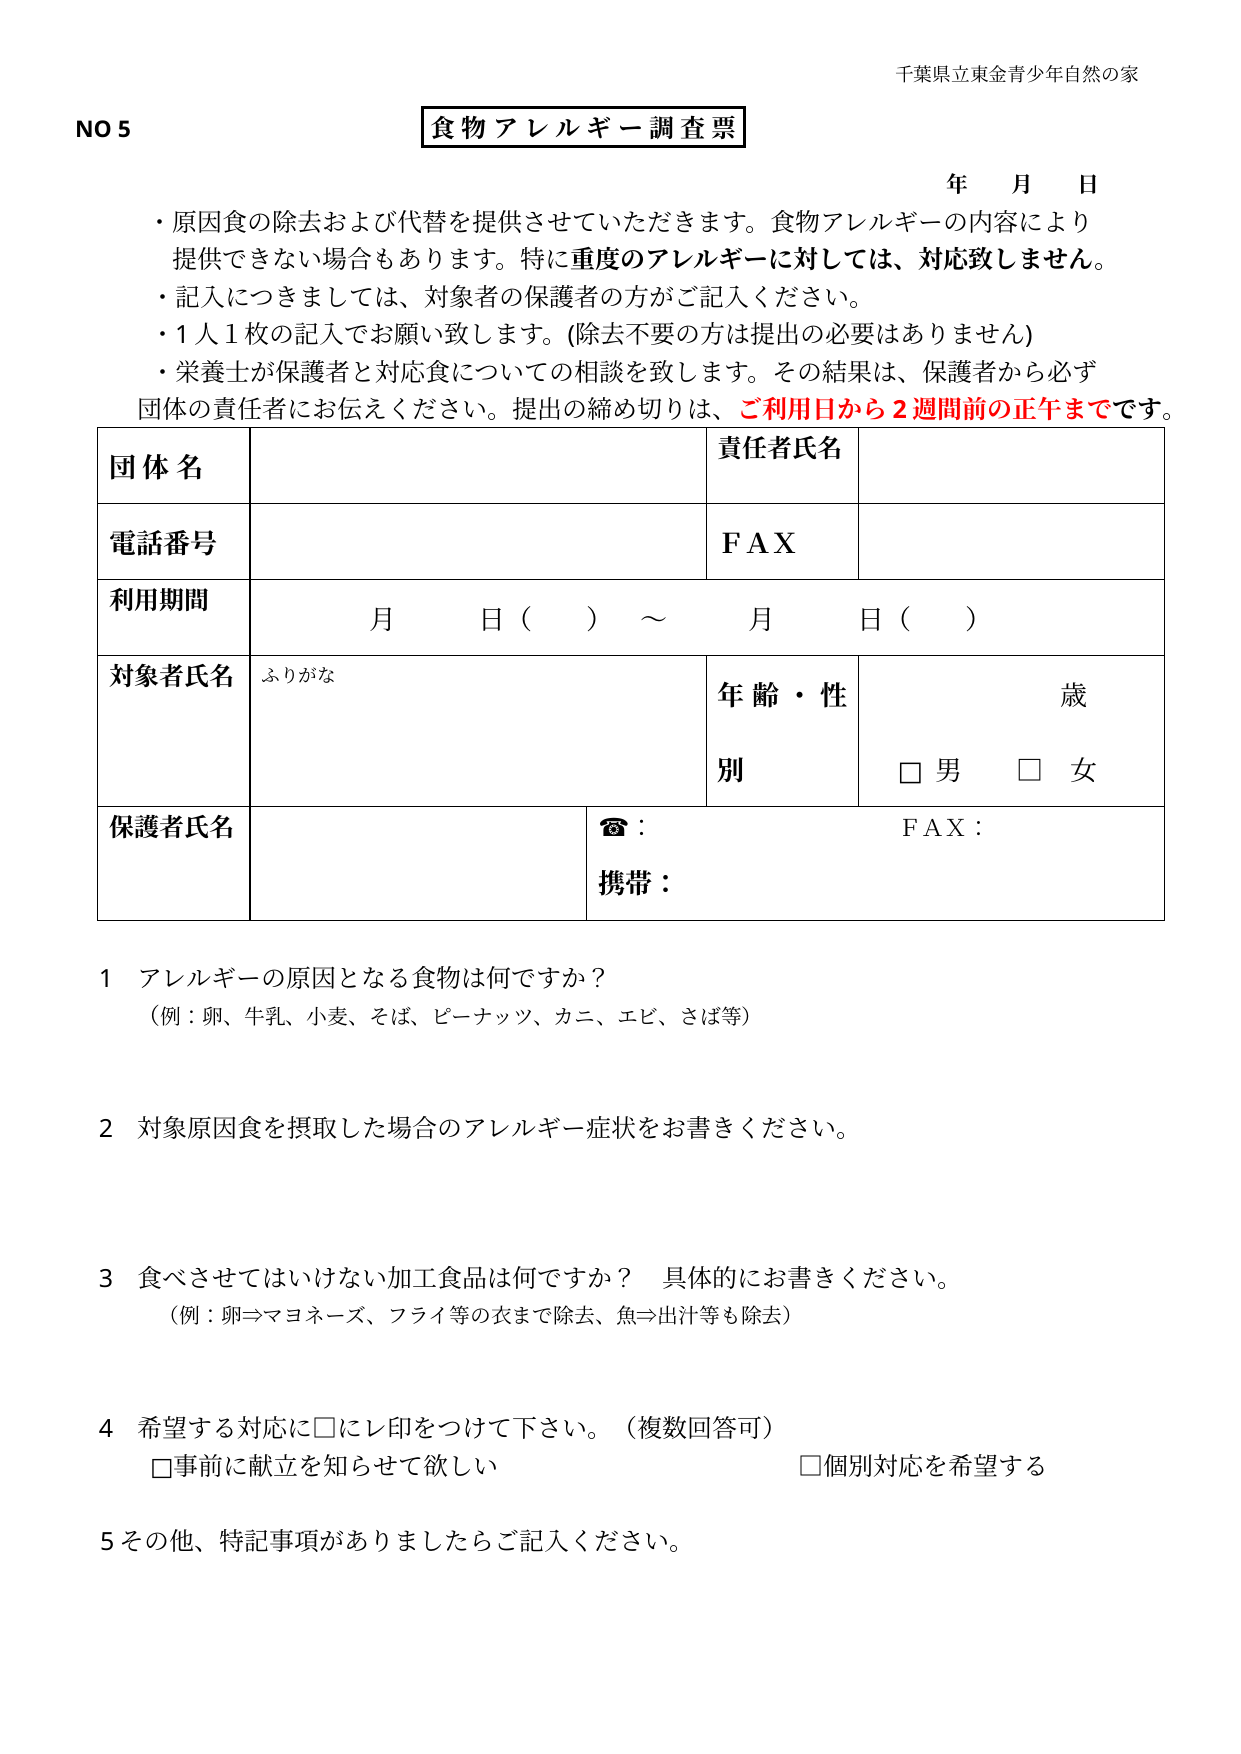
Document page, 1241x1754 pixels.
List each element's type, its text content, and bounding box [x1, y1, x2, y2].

table_cell 月 日（ ） ～ 月 日（ ） [251, 580, 1164, 655]
table_header [251, 428, 706, 503]
table_header [859, 428, 1164, 503]
text NO 5 食 物 ア レ ル ギ ー 調 査 票 [75, 89, 1165, 164]
table_cell 保護者氏名 [98, 807, 249, 920]
text 団体の責任者にお伝えください。提出の締め切りは、ご利用日から2週間前の正午までです。 [75, 389, 1165, 427]
table_header 責任者氏名 [707, 428, 858, 503]
table_cell ☎： ＦＡＸ： 携帯： [587, 807, 1164, 920]
table_cell [859, 504, 1164, 579]
list 希望する対応に□にレ印をつけて下さい。（複数回答可） [98, 1408, 1165, 1446]
table_cell ＦＡＸ [707, 504, 858, 579]
text ・記入につきましては、対象者の保護者の方がご記入ください。 [75, 277, 1165, 314]
list （例：卵⇒マヨネーズ、フライ等の衣まで除去、魚⇒出汁等も除去） [138, 1296, 1165, 1333]
text ・原因食の除去および代替を提供させていただきます。食物アレルギーの内容により [97, 202, 1165, 239]
table_cell 対象者氏名 [98, 656, 249, 806]
table_cell 電話番号 [98, 504, 249, 579]
list アレルギーの原因となる食物は何ですか？ [98, 958, 1165, 996]
text 年 月 日 [75, 164, 1165, 202]
list 食べさせてはいけない加工食品は何ですか？ 具体的にお書きください。 [98, 1258, 1165, 1296]
text 提供できない場合もあります。特に重度のアレルギーに対しては、対応致しません。 [97, 239, 1165, 277]
text ・栄養士が保護者と対応食についての相談を致します。その結果は、保護者から必ず [75, 352, 1165, 389]
table_cell [251, 504, 706, 579]
table_cell [251, 807, 586, 920]
table_cell ふりがな [251, 656, 706, 806]
table_cell 歳 男 □ 女 [859, 656, 1164, 806]
table_cell 年齢・性別 [707, 656, 858, 806]
text □事前に献立を知らせて欲しい □個別対応を希望する [75, 1446, 1165, 1483]
table_header 団 体 名 [98, 428, 249, 503]
text 5その他、特記事項がありましたらご記入ください。 [75, 1521, 1165, 1558]
list 対象原因食を摂取した場合のアレルギー症状をお書きください。 [98, 1108, 1165, 1146]
text ・1人１枚の記入でお願い致します。(除去不要の方は提出の必要はありません) [75, 314, 1165, 352]
table_cell 利用期間 [98, 580, 249, 655]
list （例：卵、牛乳、小麦、そば、ピーナッツ、カニ、エビ、さば等） [138, 996, 1165, 1033]
